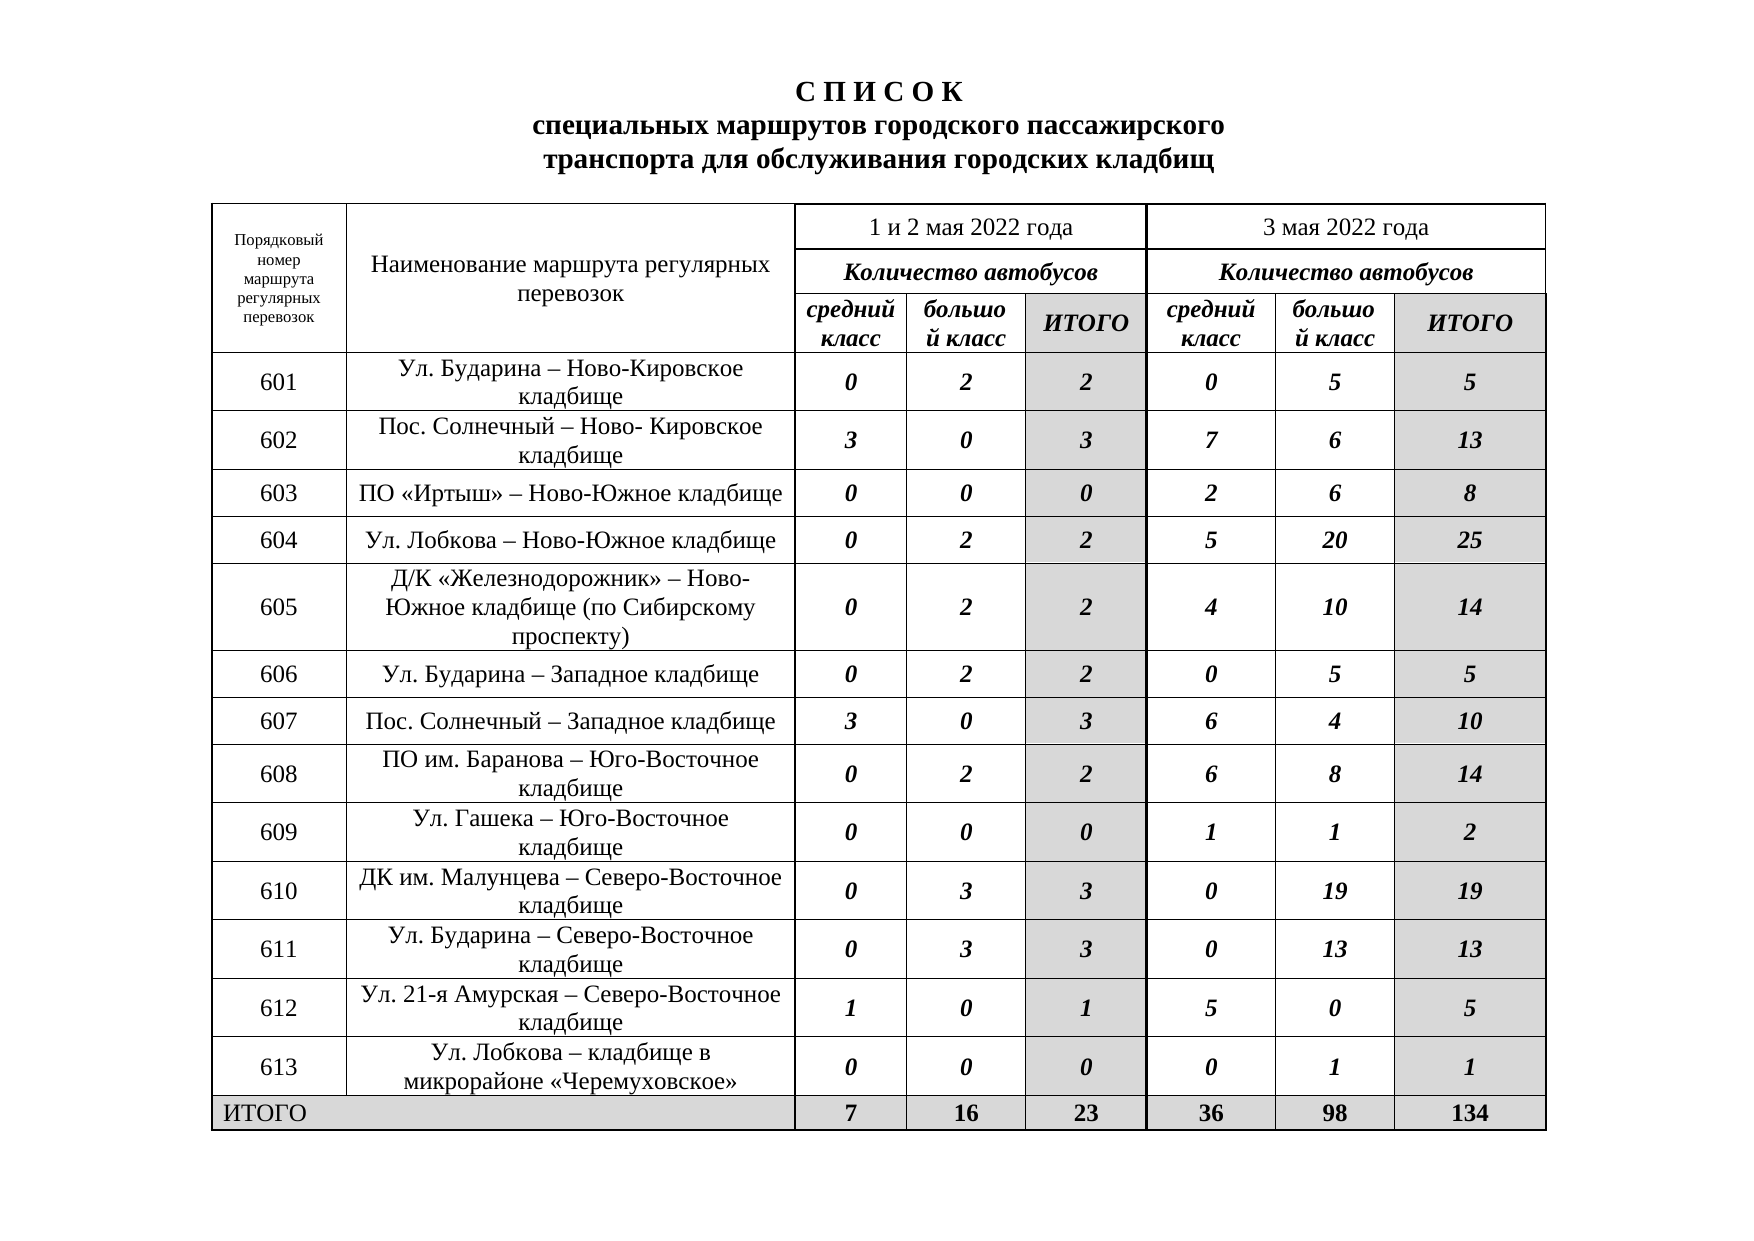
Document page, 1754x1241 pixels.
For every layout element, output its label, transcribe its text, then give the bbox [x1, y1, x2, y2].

table_cell 6 [1276, 411, 1394, 469]
table_cell ИТОГО [1395, 294, 1545, 352]
table_cell 10 [1395, 698, 1545, 743]
table_cell 0 [907, 1037, 1025, 1095]
table_cell 601 [213, 353, 346, 410]
table_cell 5 [1276, 353, 1394, 410]
table_cell 6 [1276, 470, 1394, 516]
table_cell 609 [213, 803, 346, 861]
table_cell 5 [1395, 979, 1545, 1036]
table_cell Ул. Бударина – Северо-Восточное кладбище [347, 920, 794, 978]
table_cell 603 [213, 470, 346, 516]
table_cell 1 [796, 979, 906, 1036]
table_cell Ул. Лобкова – кладбище в микрорайоне «Черемуховское» [347, 1037, 794, 1095]
table_cell 0 [907, 979, 1025, 1036]
table_cell 0 [907, 470, 1025, 516]
table_cell 0 [796, 745, 906, 802]
table_cell 8 [1395, 470, 1545, 516]
table_cell 0 [1148, 1037, 1275, 1095]
table_cell 604 [213, 517, 346, 562]
table_cell 605 [213, 564, 346, 650]
table_cell 0 [796, 1037, 906, 1095]
table_cell 14 [1395, 564, 1545, 650]
table_cell 25 [1395, 517, 1545, 562]
table_cell 0 [1026, 1037, 1145, 1095]
table_cell 2 [907, 517, 1025, 562]
table_cell 13 [1395, 920, 1545, 978]
table_cell ПО «Иртыш» – Ново-Южное кладбище [347, 470, 794, 516]
table_cell 1 [1148, 803, 1275, 861]
table_cell 0 [1148, 862, 1275, 919]
table_cell 3 [907, 862, 1025, 919]
table_cell 6 [1148, 698, 1275, 743]
table_cell 8 [1276, 745, 1394, 802]
table_cell 3 [1026, 411, 1145, 469]
table_cell 1 [1026, 979, 1145, 1036]
table_cell Количество автобусов [796, 250, 1145, 293]
table_cell 0 [907, 803, 1025, 861]
table_header Наименование маршрута регулярных перевозок [347, 204, 794, 352]
table_cell 19 [1276, 862, 1394, 919]
table_header Порядковый номер маршрута регулярных перевозок [213, 204, 346, 352]
table_cell 7 [1148, 411, 1275, 469]
table_cell 0 [796, 651, 906, 697]
table_cell ПО им. Баранова – Юго-Восточное кладбище [347, 745, 794, 802]
table_cell 611 [213, 920, 346, 978]
table_cell 3 [796, 698, 906, 743]
table_cell 4 [1148, 564, 1275, 650]
table_cell 0 [1026, 470, 1145, 516]
table_cell Ул. Бударина – Ново-Кировское кладбище [347, 353, 794, 410]
table_cell 1 [1276, 1037, 1394, 1095]
table_cell ДК им. Малунцева – Северо-Восточное кладбище [347, 862, 794, 919]
table_cell 613 [213, 1037, 346, 1095]
table_cell 20 [1276, 517, 1394, 562]
table_cell большой класс [1276, 294, 1394, 352]
table_cell 23 [1026, 1096, 1145, 1129]
table_cell 98 [1276, 1096, 1394, 1129]
table_cell 0 [1148, 353, 1275, 410]
table_cell 2 [1148, 470, 1275, 516]
table_cell 1 [1276, 803, 1394, 861]
table_cell 16 [907, 1096, 1025, 1129]
table_cell 0 [796, 920, 906, 978]
table_cell 2 [907, 651, 1025, 697]
table_cell Количество автобусов [1148, 250, 1545, 293]
table_cell 5 [1395, 353, 1545, 410]
table_cell 0 [1148, 920, 1275, 978]
table_cell Пос. Солнечный – Западное кладбище [347, 698, 794, 743]
table_cell средний класс [1148, 294, 1275, 352]
table_cell 602 [213, 411, 346, 469]
table_cell 0 [796, 862, 906, 919]
table_cell ИТОГО [1026, 294, 1145, 352]
table_cell 0 [1026, 803, 1145, 861]
table_cell 7 [796, 1096, 906, 1129]
table_cell 2 [1026, 353, 1145, 410]
table_cell 0 [796, 564, 906, 650]
table_cell 2 [1026, 564, 1145, 650]
table_cell большой класс [907, 294, 1025, 352]
table_cell 0 [796, 803, 906, 861]
table_cell 5 [1276, 651, 1394, 697]
table_cell 2 [1395, 803, 1545, 861]
table_cell 10 [1276, 564, 1394, 650]
table_cell 3 [796, 411, 906, 469]
table_cell 0 [796, 470, 906, 516]
table_cell 0 [796, 517, 906, 562]
table_cell 3 [1026, 698, 1145, 743]
table_header 1 и 2 мая 2022 года [796, 205, 1145, 248]
table_cell 2 [1026, 517, 1145, 562]
table_cell 2 [907, 745, 1025, 802]
table_cell 5 [1148, 517, 1275, 562]
table_cell 0 [907, 698, 1025, 743]
table_cell 608 [213, 745, 346, 802]
table_cell Д/К «Железнодорожник» – Ново-Южное кладбище (по Сибирскому проспекту) [347, 564, 794, 650]
table_cell 0 [907, 411, 1025, 469]
table_cell 1 [1395, 1037, 1545, 1095]
table_cell 6 [1148, 745, 1275, 802]
table_cell Ул. Бударина – Западное кладбище [347, 651, 794, 697]
table_cell 5 [1395, 651, 1545, 697]
table_cell 14 [1395, 745, 1545, 802]
table_cell 13 [1276, 920, 1394, 978]
table_cell 0 [796, 353, 906, 410]
table_cell ИТОГО [213, 1096, 794, 1129]
table_cell 3 [1026, 862, 1145, 919]
table_cell 134 [1395, 1096, 1545, 1129]
table_cell 606 [213, 651, 346, 697]
table_cell 610 [213, 862, 346, 919]
table_cell 2 [1026, 651, 1145, 697]
table_cell 13 [1395, 411, 1545, 469]
table_header 3 мая 2022 года [1148, 205, 1545, 248]
table_cell 3 [907, 920, 1025, 978]
table_cell 36 [1148, 1096, 1275, 1129]
table_cell Пос. Солнечный – Ново- Кировское кладбище [347, 411, 794, 469]
table_cell Ул. Гашека – Юго-Восточное кладбище [347, 803, 794, 861]
table_cell 2 [907, 564, 1025, 650]
table_cell 3 [1026, 920, 1145, 978]
table_cell 0 [1148, 651, 1275, 697]
table_cell 612 [213, 979, 346, 1036]
table_cell 2 [1026, 745, 1145, 802]
table_cell 607 [213, 698, 346, 743]
table_cell Ул. Лобкова – Ново-Южное кладбище [347, 517, 794, 562]
table_cell 4 [1276, 698, 1394, 743]
table_cell 0 [1276, 979, 1394, 1036]
table_cell 5 [1148, 979, 1275, 1036]
table_cell средний класс [796, 294, 906, 352]
table_cell Ул. 21-я Амурская – Северо-Восточное кладбище [347, 979, 794, 1036]
table_cell 19 [1395, 862, 1545, 919]
table_cell 2 [907, 353, 1025, 410]
